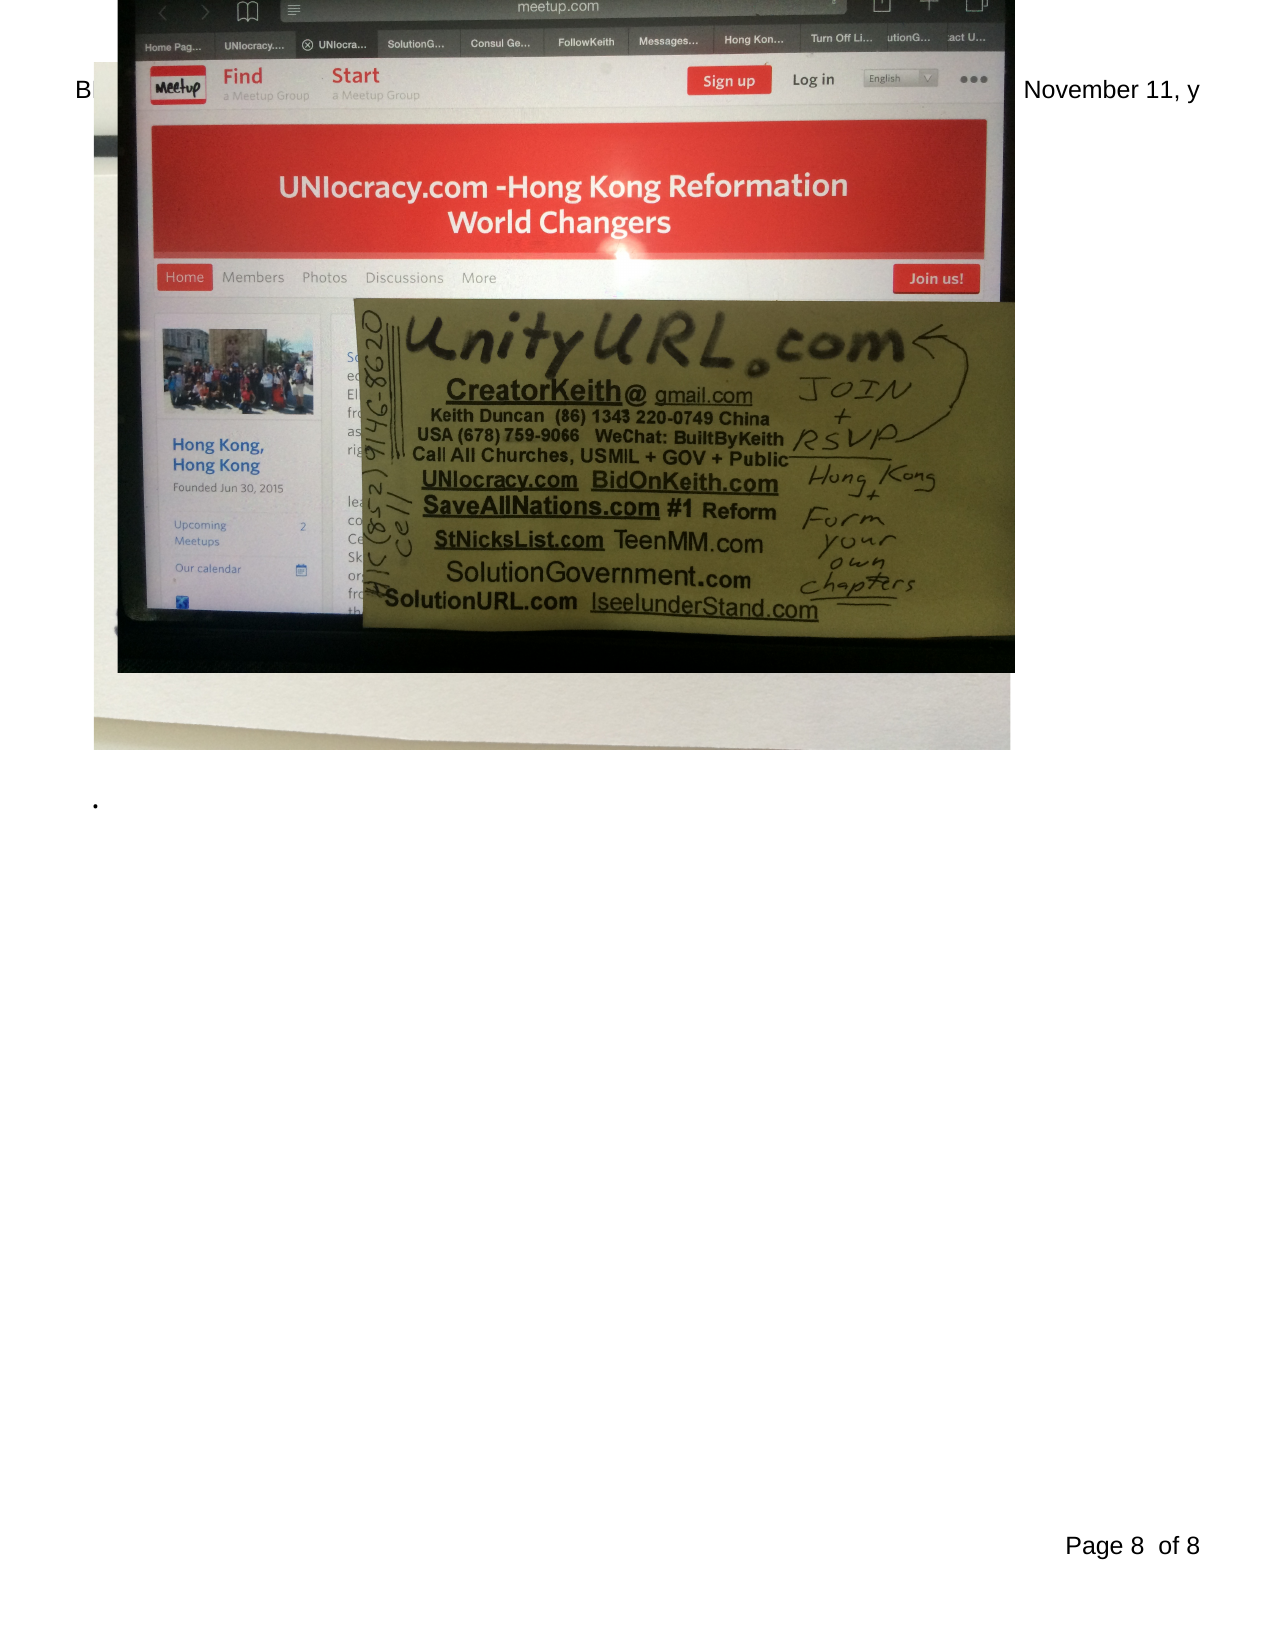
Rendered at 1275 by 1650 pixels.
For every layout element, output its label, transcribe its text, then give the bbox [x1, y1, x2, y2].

picture [93, 0, 1015, 750]
